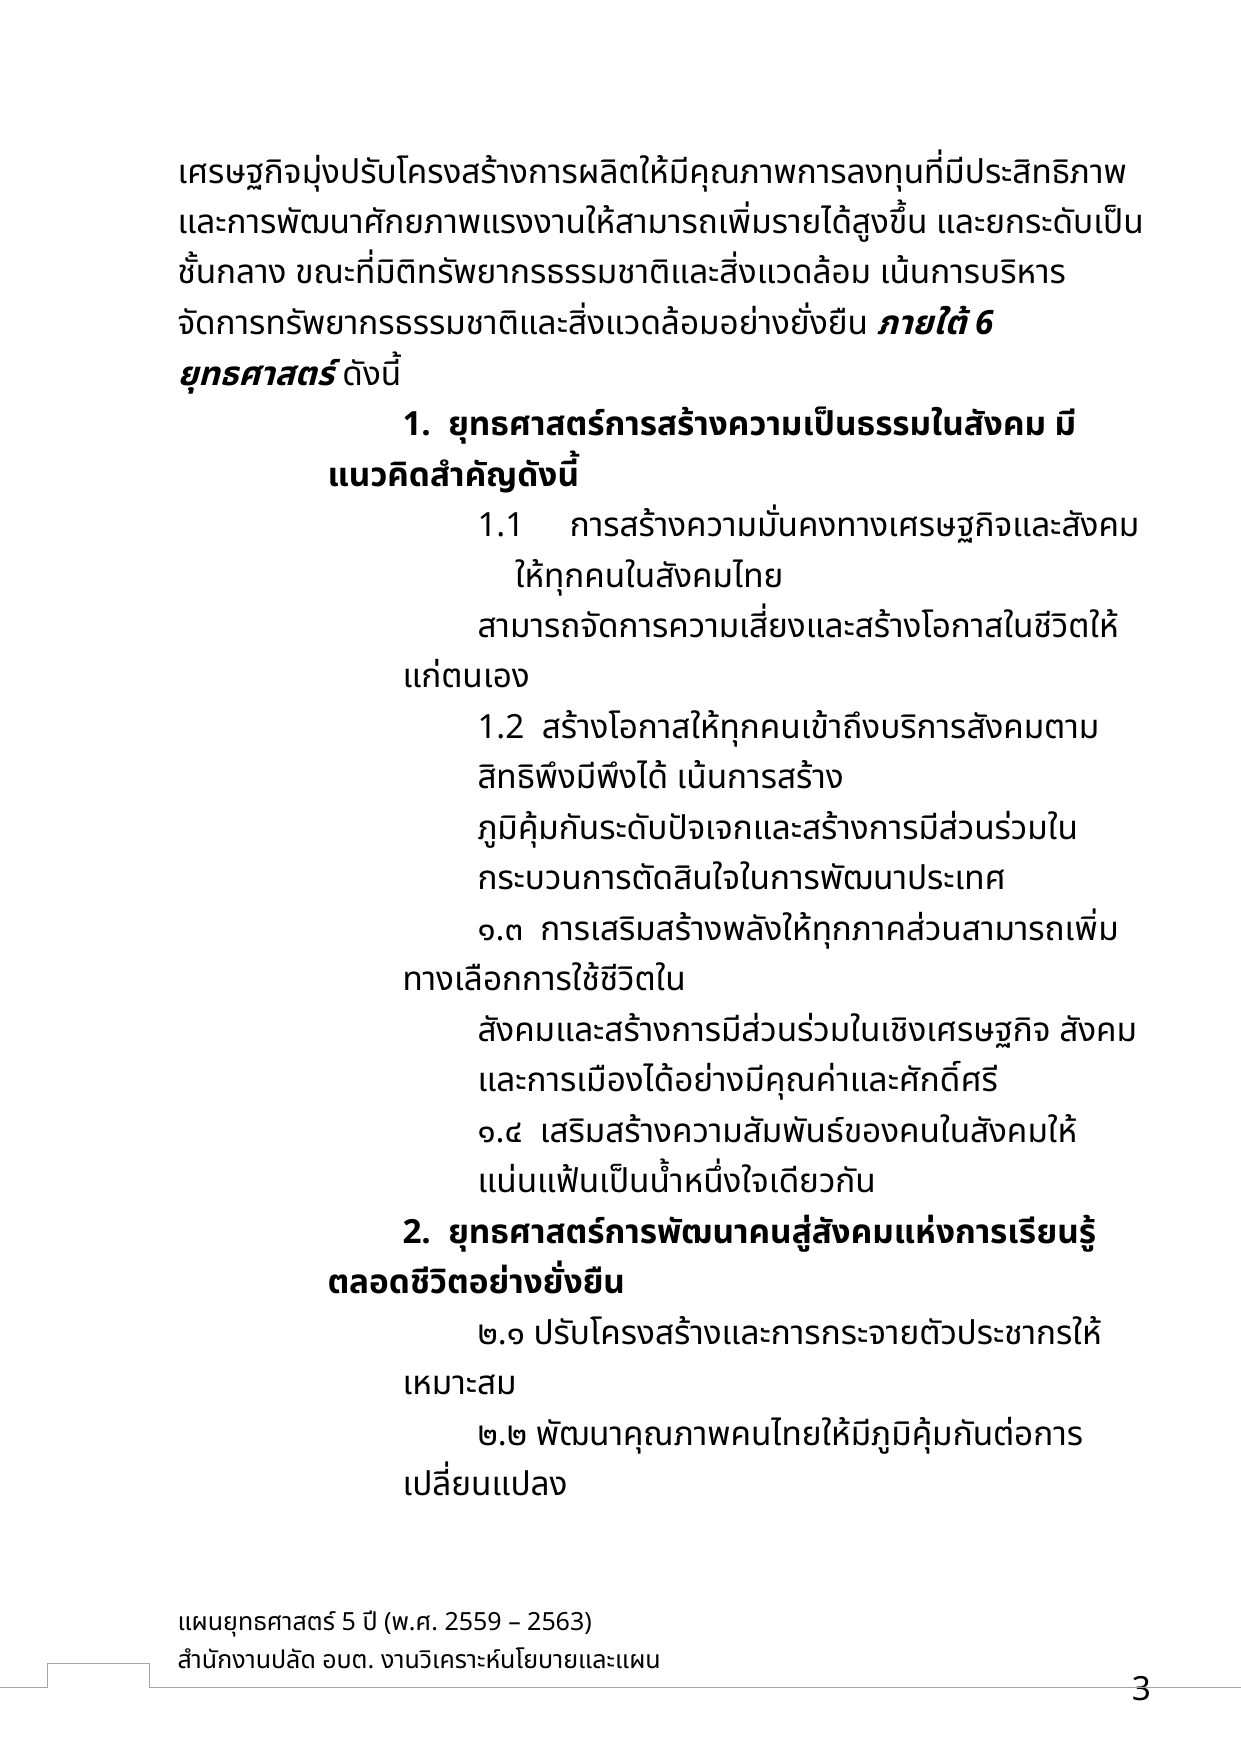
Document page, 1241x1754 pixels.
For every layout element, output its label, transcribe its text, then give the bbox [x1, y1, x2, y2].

list การสร้างความมั่นคงทางเศรษฐกิจและสังคมให้ทุกคนในสังคมไทย [477, 501, 1152, 602]
text ๒.๒ พัฒนาคุณภาพคนไทยให้มีภูมิคุ้มกันต่อการเปลี่ยนแปลง [402, 1410, 1152, 1511]
text สามารถจัดการความเสี่ยงและสร้างโอกาสในชีวิตให้แก่ตนเอง [402, 602, 1152, 703]
text 1. ยุทธศาสตร์การสร้างความเป็นธรรมในสังคม มีแนวคิดสำคัญดังนี้ [327, 400, 1152, 501]
text ๑.๔ เสริมสร้างความสัมพันธ์ของคนในสังคมให้แน่นแฟ้นเป็นน้ำหนึ่งใจเดียวกัน [477, 1107, 1152, 1208]
text ๒.๑ ปรับโครงสร้างและการกระจายตัวประชากรให้เหมาะสม [402, 1309, 1152, 1410]
text 2. ยุทธศาสตร์การพัฒนาคนสู่สังคมแห่งการเรียนรู้ตลอดชีวิตอย่างยั่งยืน [327, 1208, 1152, 1309]
text 1.2 สร้างโอกาสให้ทุกคนเข้าถึงบริการสังคมตามสิทธิพึงมีพึงได้ เน้นการสร้าง [477, 703, 1152, 804]
text ๑.๓ การเสริมสร้างพลังให้ทุกภาคส่วนสามารถเพิ่มทางเลือกการใช้ชีวิตใน [402, 905, 1152, 1006]
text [177, 148, 1152, 400]
text ภูมิคุ้มกันระดับปัจเจกและสร้างการมีส่วนร่วมในกระบวนการตัดสินใจในการพัฒนาประเทศ [477, 804, 1152, 905]
text สังคมและสร้างการมีส่วนร่วมในเชิงเศรษฐกิจ สังคม และการเมืองได้อย่างมีคุณค่าและศักดิ์ศรี [477, 1006, 1152, 1107]
